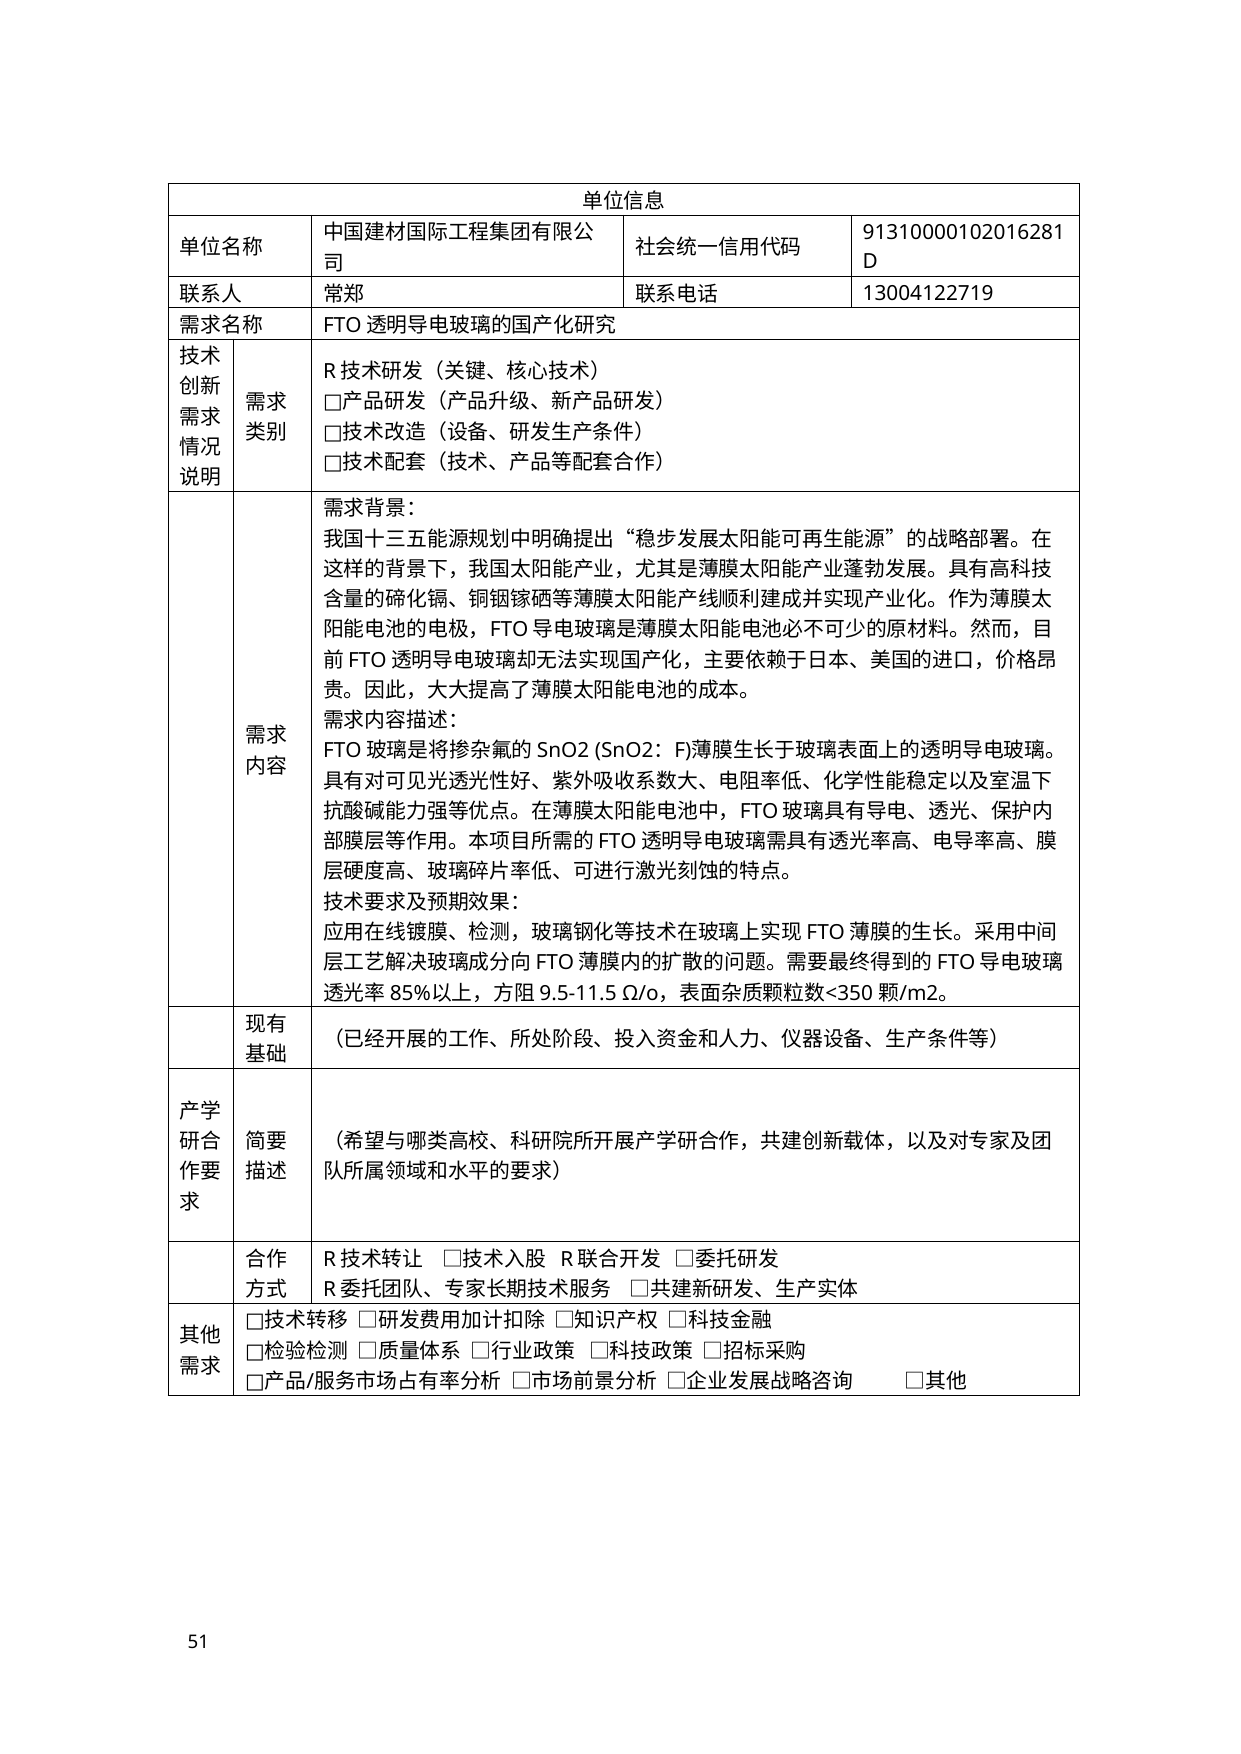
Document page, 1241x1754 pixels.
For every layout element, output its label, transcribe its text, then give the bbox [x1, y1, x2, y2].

table_cell 13004122719 [852, 277, 1079, 307]
table_cell 单位名称 [169, 216, 311, 276]
table_cell （已经开展的工作、所处阶段、投入资金和人力、仪器设备、生产条件等） [312, 1007, 1079, 1067]
table_cell [169, 1007, 233, 1067]
table_cell [169, 492, 233, 1006]
table_header 单位信息 [169, 184, 1079, 214]
table_cell 合作 方式 [234, 1242, 311, 1302]
table_cell 需求名称 [169, 308, 311, 338]
table_cell 联系电话 [624, 277, 851, 307]
table_cell □技术转移 □研发费用加计扣除 □知识产权 □科技金融 □检验检测 □质量体系 □行业政策 □科技政策 □招标采购 □产品/服务市场占有率分析 □市场前景分析 □企业发展战略咨询 □其他 [234, 1304, 1079, 1394]
table_cell R技术研发（关键、核心技术） □产品研发（产品升级、新产品研发） □技术改造（设备、研发生产条件） □技术配套（技术、产品等配套合作） [312, 340, 1079, 491]
table_cell 常郑 [312, 277, 623, 307]
table_cell 需求类别 [234, 340, 311, 491]
table_cell [169, 1242, 233, 1302]
table_cell FTO透明导电玻璃的国产化研究 [312, 308, 1079, 338]
table_cell （希望与哪类高校、科研院所开展产学研合作，共建创新载体，以及对专家及团队所属领域和水平的要求） [312, 1069, 1079, 1241]
table_cell 社会统一信用代码 [624, 216, 851, 276]
table_cell 技术创新需求情况说明 [169, 340, 233, 491]
table_cell 现有 基础 [234, 1007, 311, 1067]
table_cell 联系人 [169, 277, 311, 307]
table_cell 其他需求 [169, 1304, 233, 1394]
table_cell 中国建材国际工程集团有限公司 [312, 216, 623, 276]
table_cell 91310000102016281D [852, 216, 1079, 276]
table_cell 需求 内容 [234, 492, 311, 1006]
table_cell 简要 描述 [234, 1069, 311, 1241]
table_cell 产学研合作要求 [169, 1069, 233, 1241]
table_cell 需求背景： 我国十三五能源规划中明确提出“稳步发展太阳能可再生能源”的战略部署。在这样的背景下，我国太阳能产业，尤其是薄膜太阳能产业蓬勃发展。具有高科技含量的碲化镉、铜铟镓硒等薄膜太阳能产线顺利建成并实现产业化。作为薄膜太阳能电池的电极，FTO导电玻璃是薄膜太阳能电池必不可少的原材料。然而，目前FTO透明导电玻璃却无法实现国产化，主要依赖于日本、美国的进口，价格昂贵。因此，大大提高了薄膜太阳能电池的成本。 需求内容描述： FTO玻璃是将掺杂氟的SnO2 (SnO2：F)薄膜生长于玻璃表面上的透明导电玻璃。具有对可见光透光性好、紫外吸收系数大、电阻率低、化学性能稳定以及室温下抗酸碱能力强等优点。在薄膜太阳能电池中，FTO玻璃具有导电、透光、保护内部膜层等作用。本项目所需的FTO透明导电玻璃需具有透光率高、电导率高、膜层硬度高、玻璃碎片率低、可进行激光刻蚀的特点。 技术要求及预期效果： 应用在线镀膜、检测，玻璃钢化等技术在玻璃上实现FTO薄膜的生长。采用中间层工艺解决玻璃成分向FTO薄膜内的扩散的问题。需要最终得到的FTO导电玻璃透光率85%以上，方阻9.5-11.5 Ω/o，表面杂质颗粒数<350 颗/m2。 [312, 492, 1079, 1006]
table_cell R技术转让 □技术入股 R联合开发 □委托研发 R委托团队、专家长期技术服务 □共建新研发、生产实体 [312, 1242, 1079, 1302]
